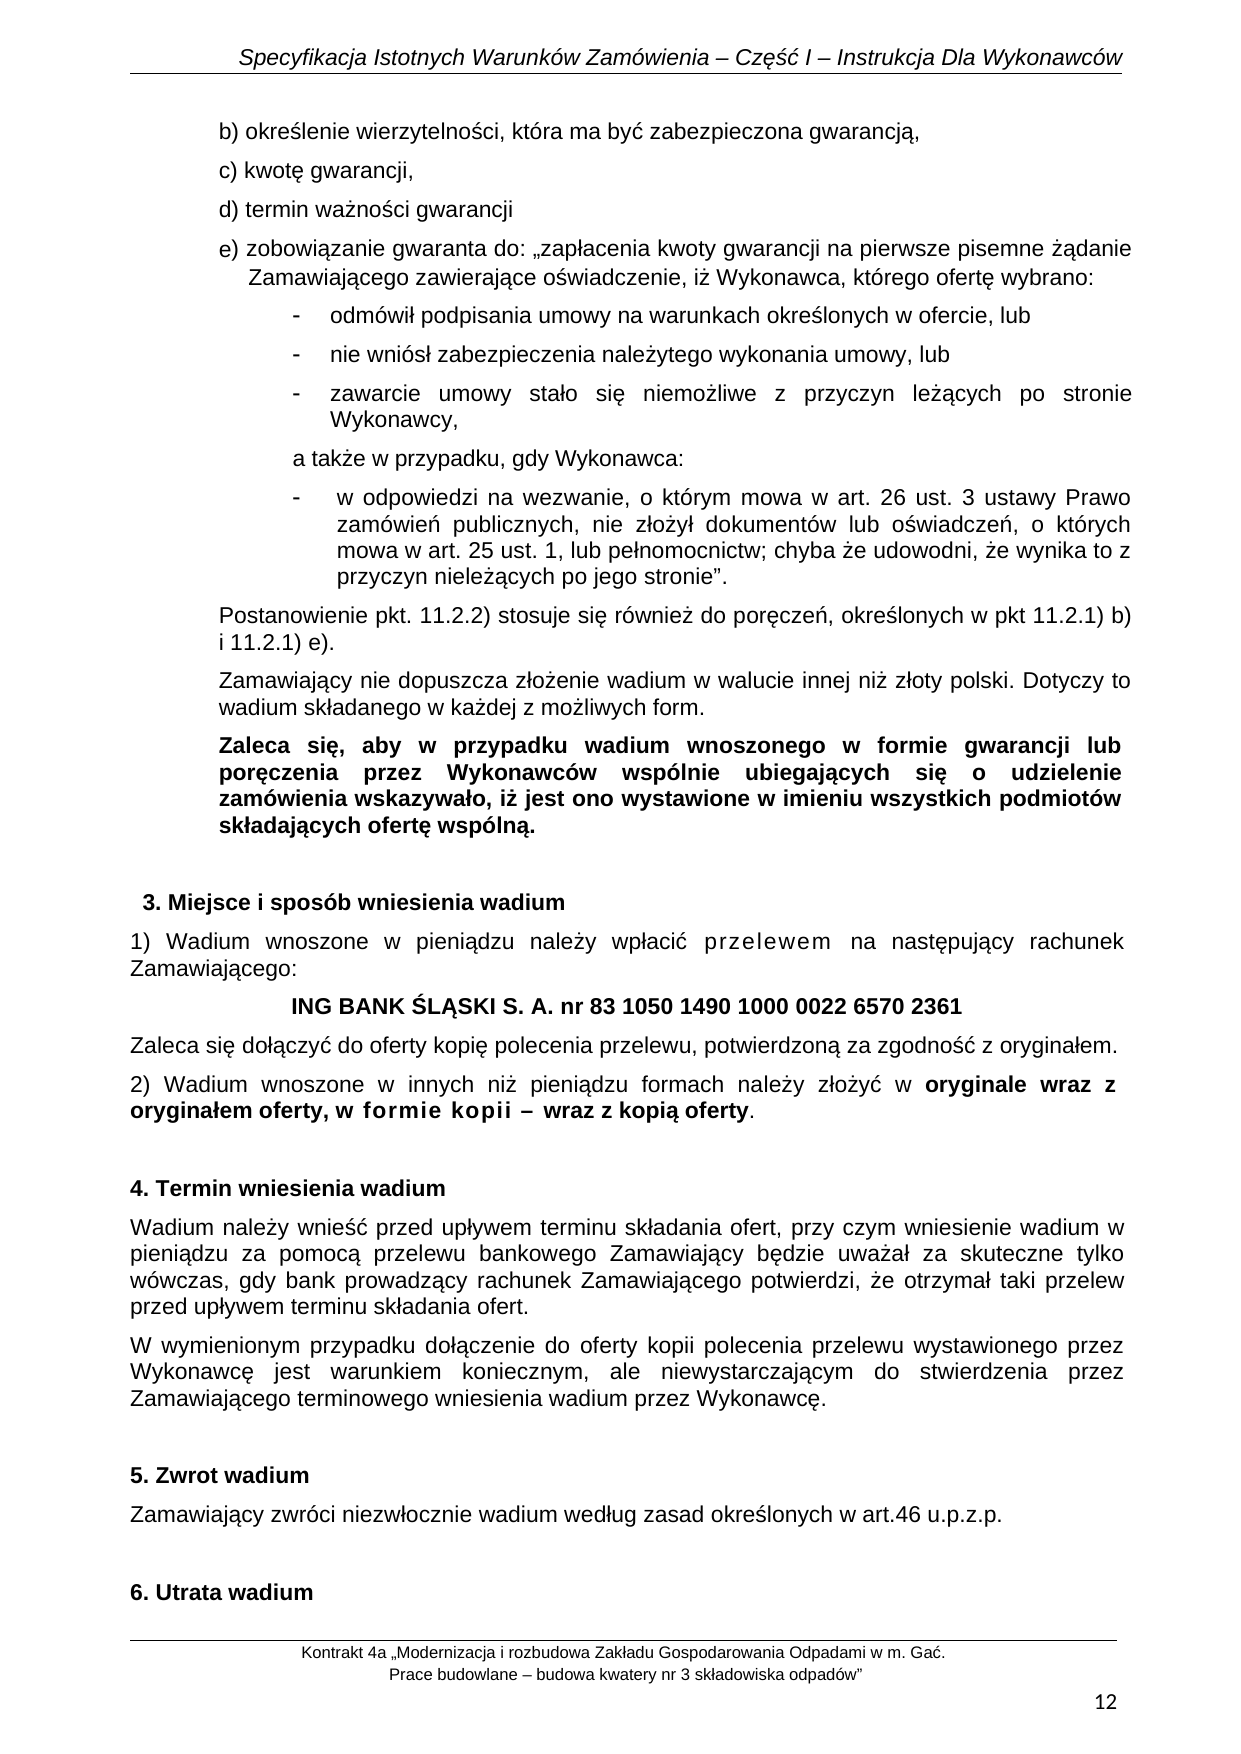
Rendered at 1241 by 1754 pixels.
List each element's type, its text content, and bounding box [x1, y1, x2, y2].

text 6. Utrata wadium [130, 1579, 1124, 1605]
text Zaleca się, aby w przypadku wadium wnoszonego w formie gwarancji lub poręczenia przez Wykonawców wspólnie ubiegających się o udzielenie zamówienia wskazywało, iż jest ono wystawione w imieniu wszystkich podmiotów składających ofertę wspólną. [218, 732, 1122, 838]
text Zaleca się dołączyć do oferty kopię polecenia przelewu, potwierdzoną za zgodność z oryginałem. [130, 1032, 1124, 1058]
text a także w przypadku, gdy Wykonawca: [292, 445, 1132, 472]
text Wadium należy wnieść przed upływem terminu składania ofert, przy czym wniesienie wadium w pieniądzu za pomocą przelewu bankowego Zamawiający będzie uważał za skuteczne tylko wówczas, gdy bank prowadzący rachunek Zamawiającego potwierdzi, że otrzymał taki przelew przed upływem terminu składania ofert. [130, 1214, 1124, 1319]
text 3. Miejsce i sposób wniesienia wadium [142, 889, 1124, 916]
text Zamawiający nie dopuszcza złożenie wadium w walucie innej niż złoty polski. Dotyczy to wadium składanego w każdej z możliwych form. [218, 667, 1132, 720]
text 4. Termin wniesienia wadium [130, 1175, 1124, 1201]
text ING BANK ŚLĄSKI S. A. nr 83 1050 1490 1000 0022 6570 2361 [130, 993, 1124, 1020]
text W wymienionym przypadku dołączenie do oferty kopii polecenia przelewu wystawionego przez Wykonawcę jest warunkiem koniecznym, ale niewystarczającym do stwierdzenia przez Zamawiającego terminowego wniesienia wadium przez Wykonawcę. [130, 1332, 1124, 1411]
text c) kwotę gwarancji, [218, 157, 1124, 183]
text e) zobowiązanie gwaranta do: „zapłacenia kwoty gwarancji na pierwsze pisemne żądanie Zamawiającego zawierające oświadczenie, iż Wykonawca, którego ofertę wybrano: [218, 235, 1132, 290]
text 5. Zwrot wadium [130, 1462, 1124, 1489]
list zawarcie umowy stało się niemożliwe z przyczyn leżących po stronie Wykonawcy, [292, 380, 1132, 433]
text Postanowienie pkt. 11.2.2) stosuje się również do poręczeń, określonych w pkt 11.2.1) b) i 11.2.1) e). [218, 602, 1132, 655]
list nie wniósł zabezpieczenia należytego wykonania umowy, lub [292, 341, 1132, 368]
text b) określenie wierzytelności, która ma być zabezpieczona gwarancją, [218, 118, 1131, 144]
list w odpowiedzi na wezwanie, o którym mowa w art. 26 ust. 3 ustawy Prawo zamówień publicznych, nie złożył dokumentów lub oświadczeń, o których mowa w art. 25 ust. 1, lub pełnomocnictw; chyba że udowodni, że wynika to z przyczyn nieleżących po jego stronie”. [292, 484, 1132, 589]
text 1) Wadium wnoszone w pieniądzu należy wpłacić przelewem na następujący rachunek Zamawiającego: [130, 928, 1124, 981]
text Zamawiający zwróci niezwłocznie wadium według zasad określonych w art.46 u.p.z.p. [130, 1501, 1124, 1527]
list odmówił podpisania umowy na warunkach określonych w ofercie, lub [292, 302, 1132, 329]
text d) termin ważności gwarancji [218, 196, 1124, 222]
text 2) Wadium wnoszone w innych niż pieniądzu formach należy złożyć w oryginale wraz z oryginałem oferty, w formie kopii – wraz z kopią oferty. [130, 1071, 1116, 1124]
